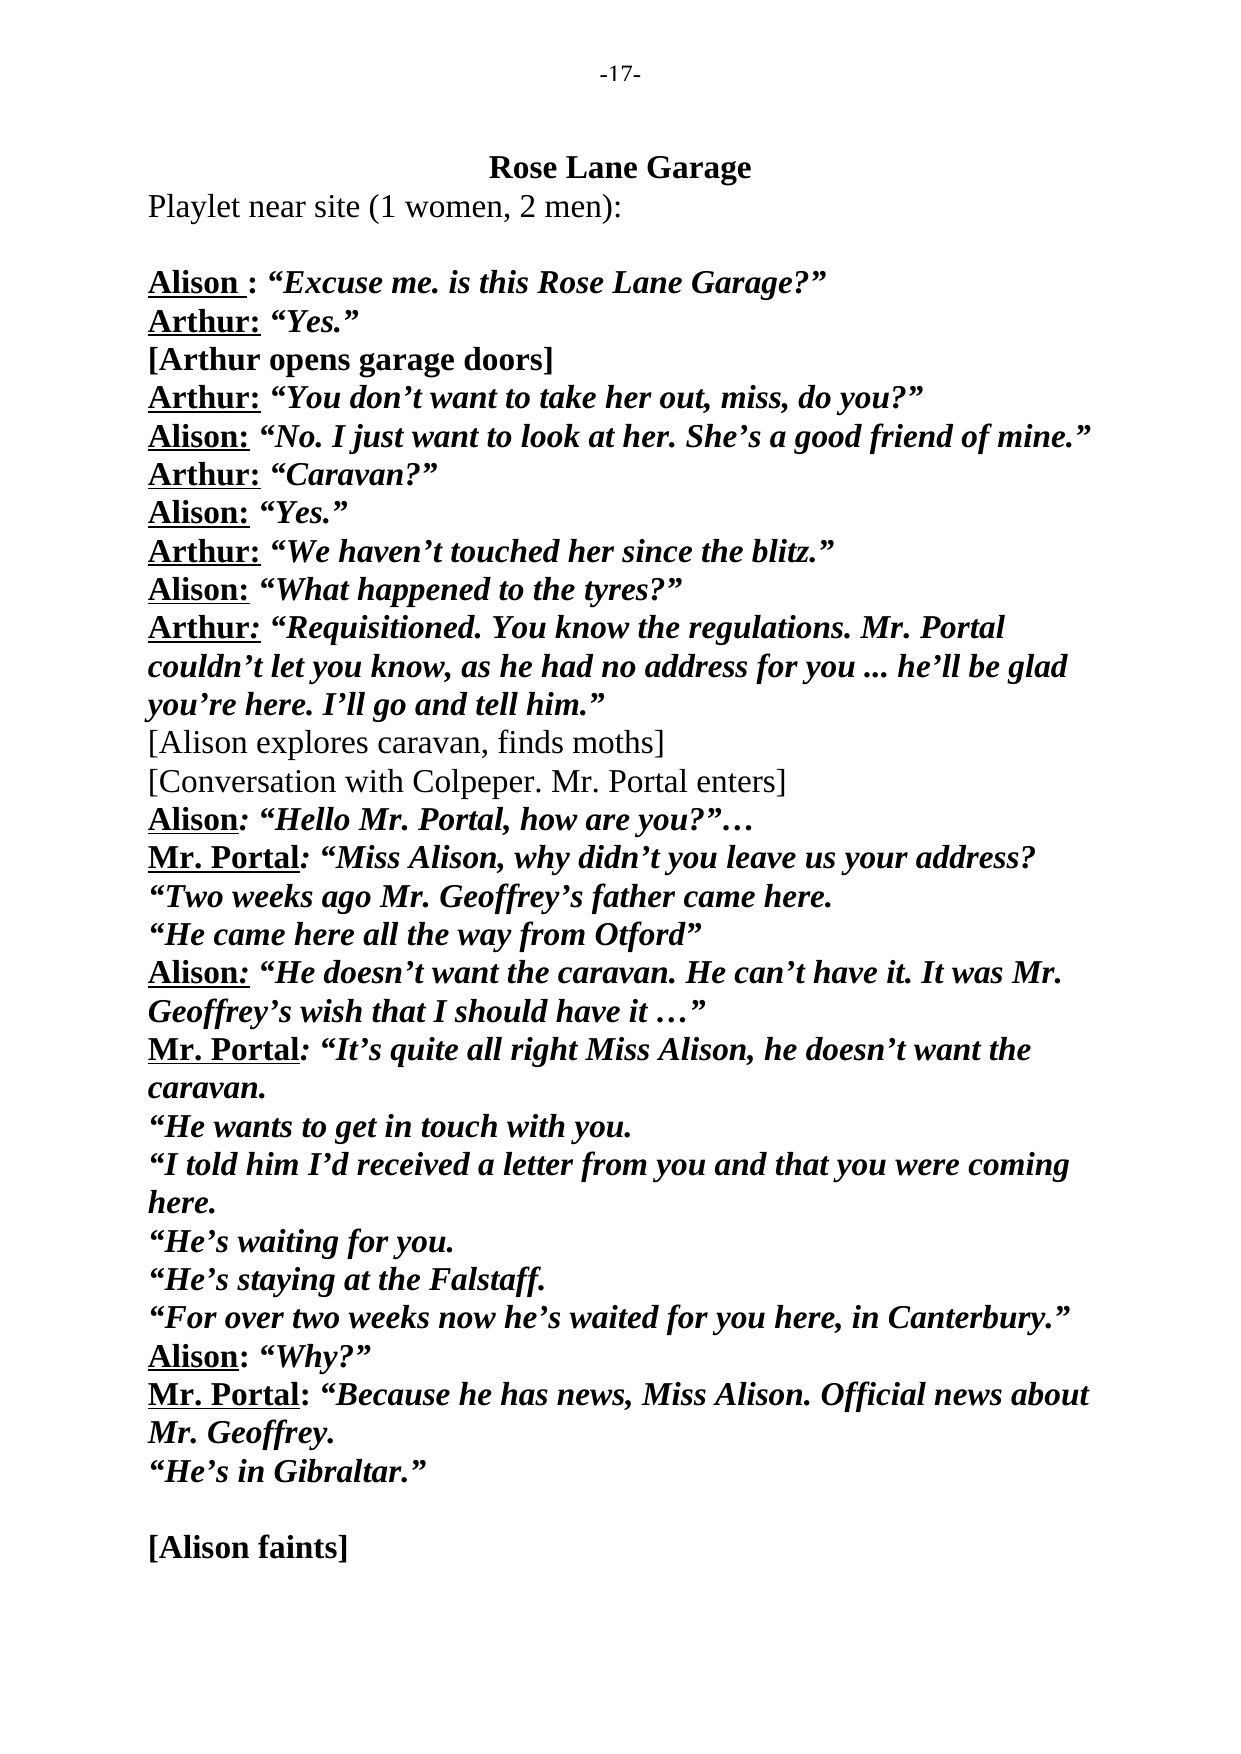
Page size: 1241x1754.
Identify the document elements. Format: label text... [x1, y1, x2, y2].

text “Two weeks ago Mr. Geoffrey’s father came here. [148, 876, 1092, 914]
subtitle [Alison faints] [148, 1528, 1092, 1566]
text Alison: “What happened to the tyres?” [148, 569, 1092, 608]
text Alison : “Excuse me. is this Rose Lane Garage?” [148, 263, 1092, 301]
text [Alison explores caravan, finds moths] [148, 723, 1092, 761]
text “I told him I’d received a letter from you and that you were coming here. [148, 1144, 1092, 1221]
text Alison: “He doesn’t want the caravan. He can’t have it. It was Mr. Geoffrey’s wish that I should have it …” [148, 953, 1092, 1029]
text [Conversation with Colpeper. Mr. Portal enters] [148, 761, 1092, 799]
text Alison: “Yes.” [148, 493, 1092, 531]
text Arthur: “Requisitioned. You know the regulations. Mr. Portal couldn’t let you know, as he had no address for you ... he’ll be glad you’re here. I’ll go and tell him.” [148, 608, 1092, 723]
text “He’s waiting for you. [148, 1221, 1092, 1259]
text “He’s in Gibraltar.” [148, 1451, 1092, 1489]
text “He wants to get in touch with you. [148, 1106, 1092, 1144]
text Alison: “Why?” [148, 1336, 1092, 1374]
text “He’s staying at the Falstaff. [148, 1259, 1092, 1298]
text Rose Lane Garage [148, 148, 1092, 186]
text Arthur: “Yes.” [148, 301, 1092, 339]
text Arthur: “Caravan?” [148, 454, 1092, 493]
text “For over two weeks now he’s waited for you here, in Canterbury.” [148, 1298, 1092, 1336]
text Playlet near site (1 women, 2 men): [148, 186, 1092, 224]
text Arthur: “You don’t want to take her out, miss, do you?” [148, 378, 1092, 416]
text “He came here all the way from Otford” [148, 914, 1092, 953]
text Alison: “No. I just want to look at her. She’s a good friend of mine.” [148, 416, 1092, 454]
text Mr. Portal: “It’s quite all right Miss Alison, he doesn’t want the caravan. [148, 1029, 1092, 1106]
text Alison: “Hello Mr. Portal, how are you?”… [148, 799, 1092, 838]
text Arthur: “We haven’t touched her since the blitz.” [148, 531, 1092, 569]
text [Arthur opens garage doors] [148, 339, 1092, 378]
text Mr. Portal: “Because he has news, Miss Alison. Official news about Mr. Geoffrey. [148, 1374, 1092, 1451]
text Mr. Portal: “Miss Alison, why didn’t you leave us your address? [148, 838, 1092, 876]
